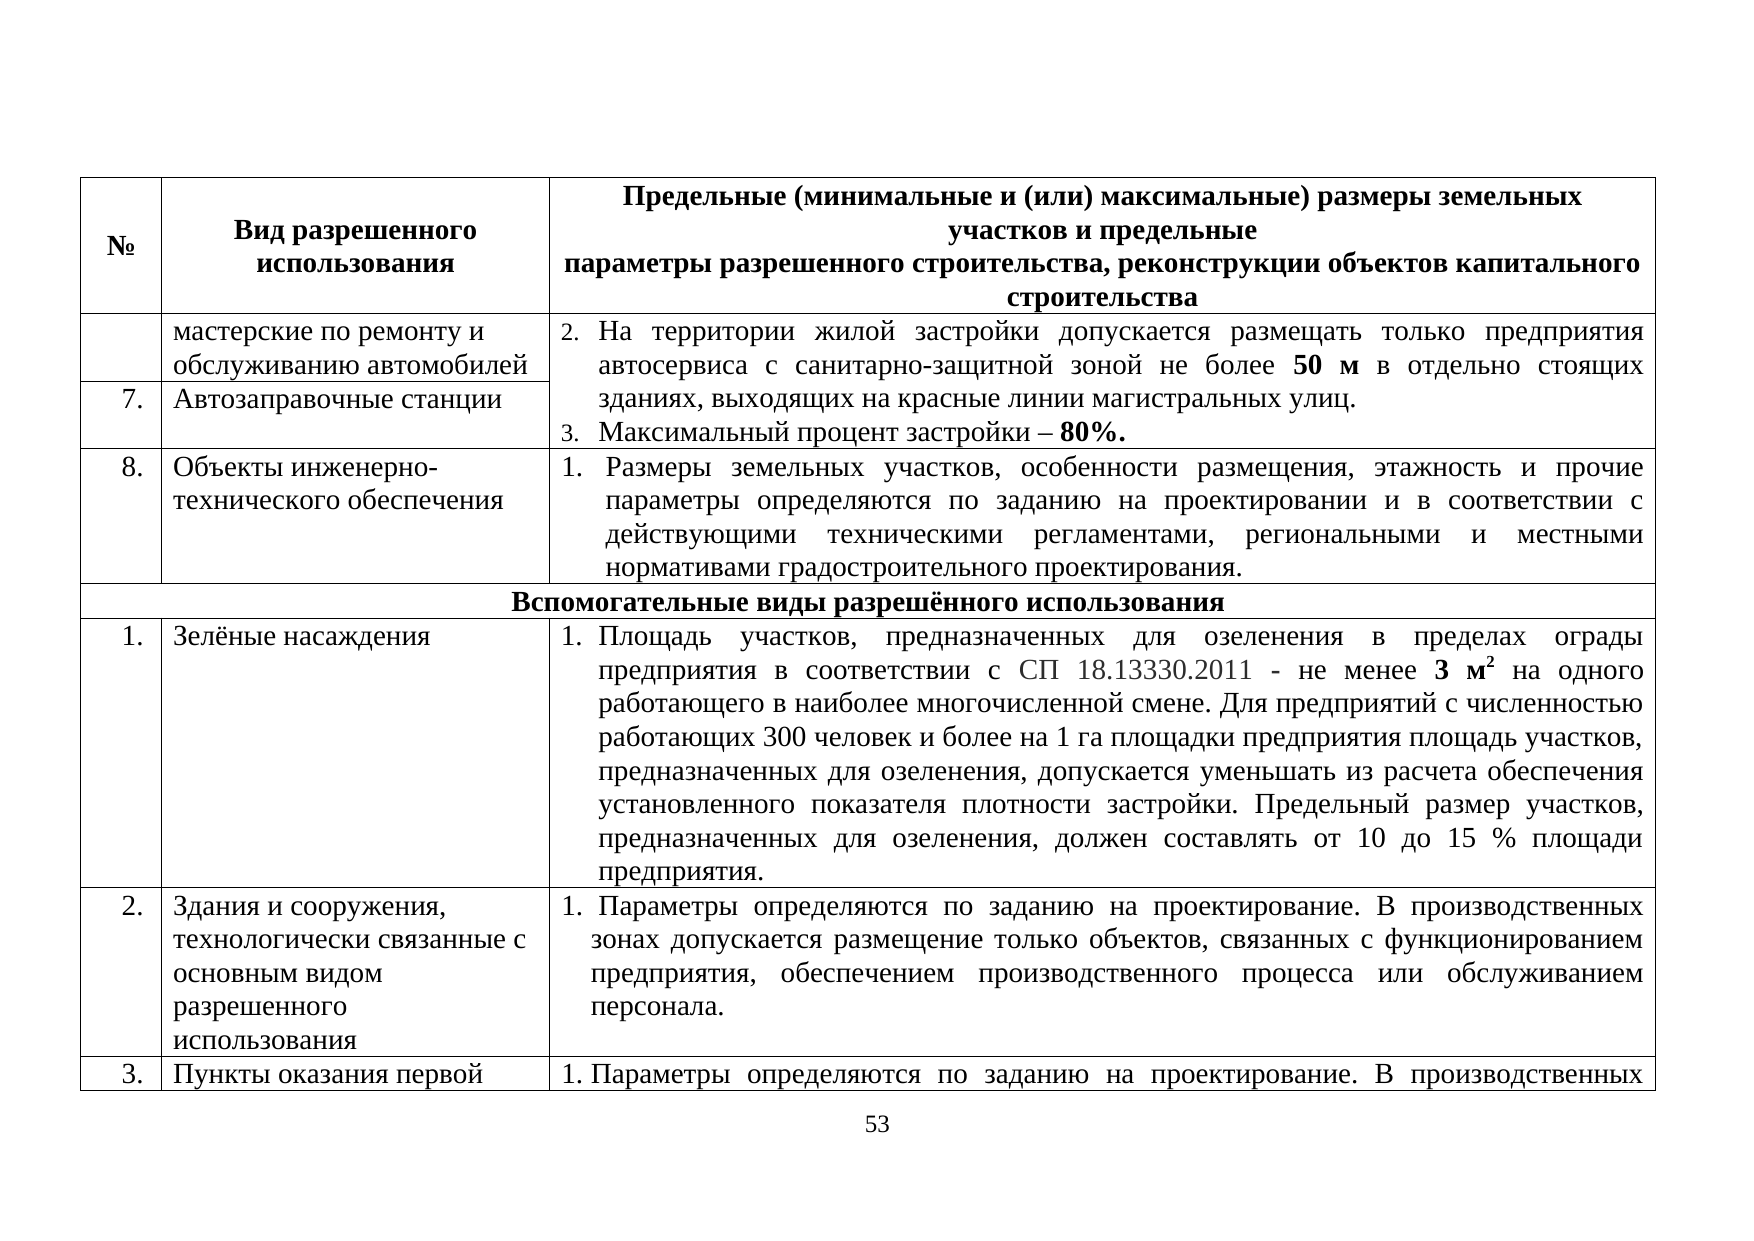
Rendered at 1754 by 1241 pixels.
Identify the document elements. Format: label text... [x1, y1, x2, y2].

table_cell [81, 449, 161, 583]
table_header Вид разрешенного использования [162, 178, 549, 312]
table_cell Размеры земельных участков, особенности размещения, этажность и прочие параметры определяются по заданию на проектировании и в соответствии с действующими техническими регламентами, региональными и местными нормативами градостроительного проектирования. [550, 449, 1655, 583]
table_cell [81, 382, 161, 448]
table_cell Площадь участков, предназначенных для озеленения в пределах ограды предприятия в соответствии с СП 18.13330.2011 - не менее на одного работающего в наиболее многочисленной смене. Для предприятий с численностью работающих 300 человек и более на площадки предприятия площадь участков, предназначенных для озеленения, допускается уменьшать из расчета обеспечения установленного показателя плотности застройки. Предельный размер участков, предназначенных для озеленения, должен составлять от 10 до 15 % площади предприятия. [550, 619, 1655, 887]
table_header № [81, 178, 161, 312]
table_cell Станции технического обслуживания, автомобильные мойки, мастерские по ремонту и обслуживанию автомобилей [162, 314, 549, 381]
table_cell [81, 619, 161, 887]
table_cell [81, 1057, 161, 1090]
table_cell Здания и сооружения, технологически связанные с основным видом разрешенного использования [162, 888, 549, 1056]
table_cell Автозаправочные станции [162, 382, 549, 448]
table_cell Объекты инженерно-технического обеспечения [162, 449, 549, 583]
table_header Предельные (минимальные и (или) максимальные) размеры земельных участков и предельные параметры разрешенного строительства, реконструкции объектов капитального строительства [550, 178, 1655, 312]
table_cell Зелёные насаждения [162, 619, 549, 887]
table_cell Пункты оказания первой медицинской помощи [162, 1057, 549, 1090]
table_cell [81, 888, 161, 1056]
table_cell 1. Параметры определяются по заданию на проектирование. В производственных зонах допускается размещение только объектов, связанных с функционированием предприятия, обеспечением производственного процесса или обслуживанием персонала. [550, 888, 1655, 1056]
table_cell [81, 314, 161, 381]
table_cell Вспомогательные виды разрешённого использования [81, 584, 1655, 617]
